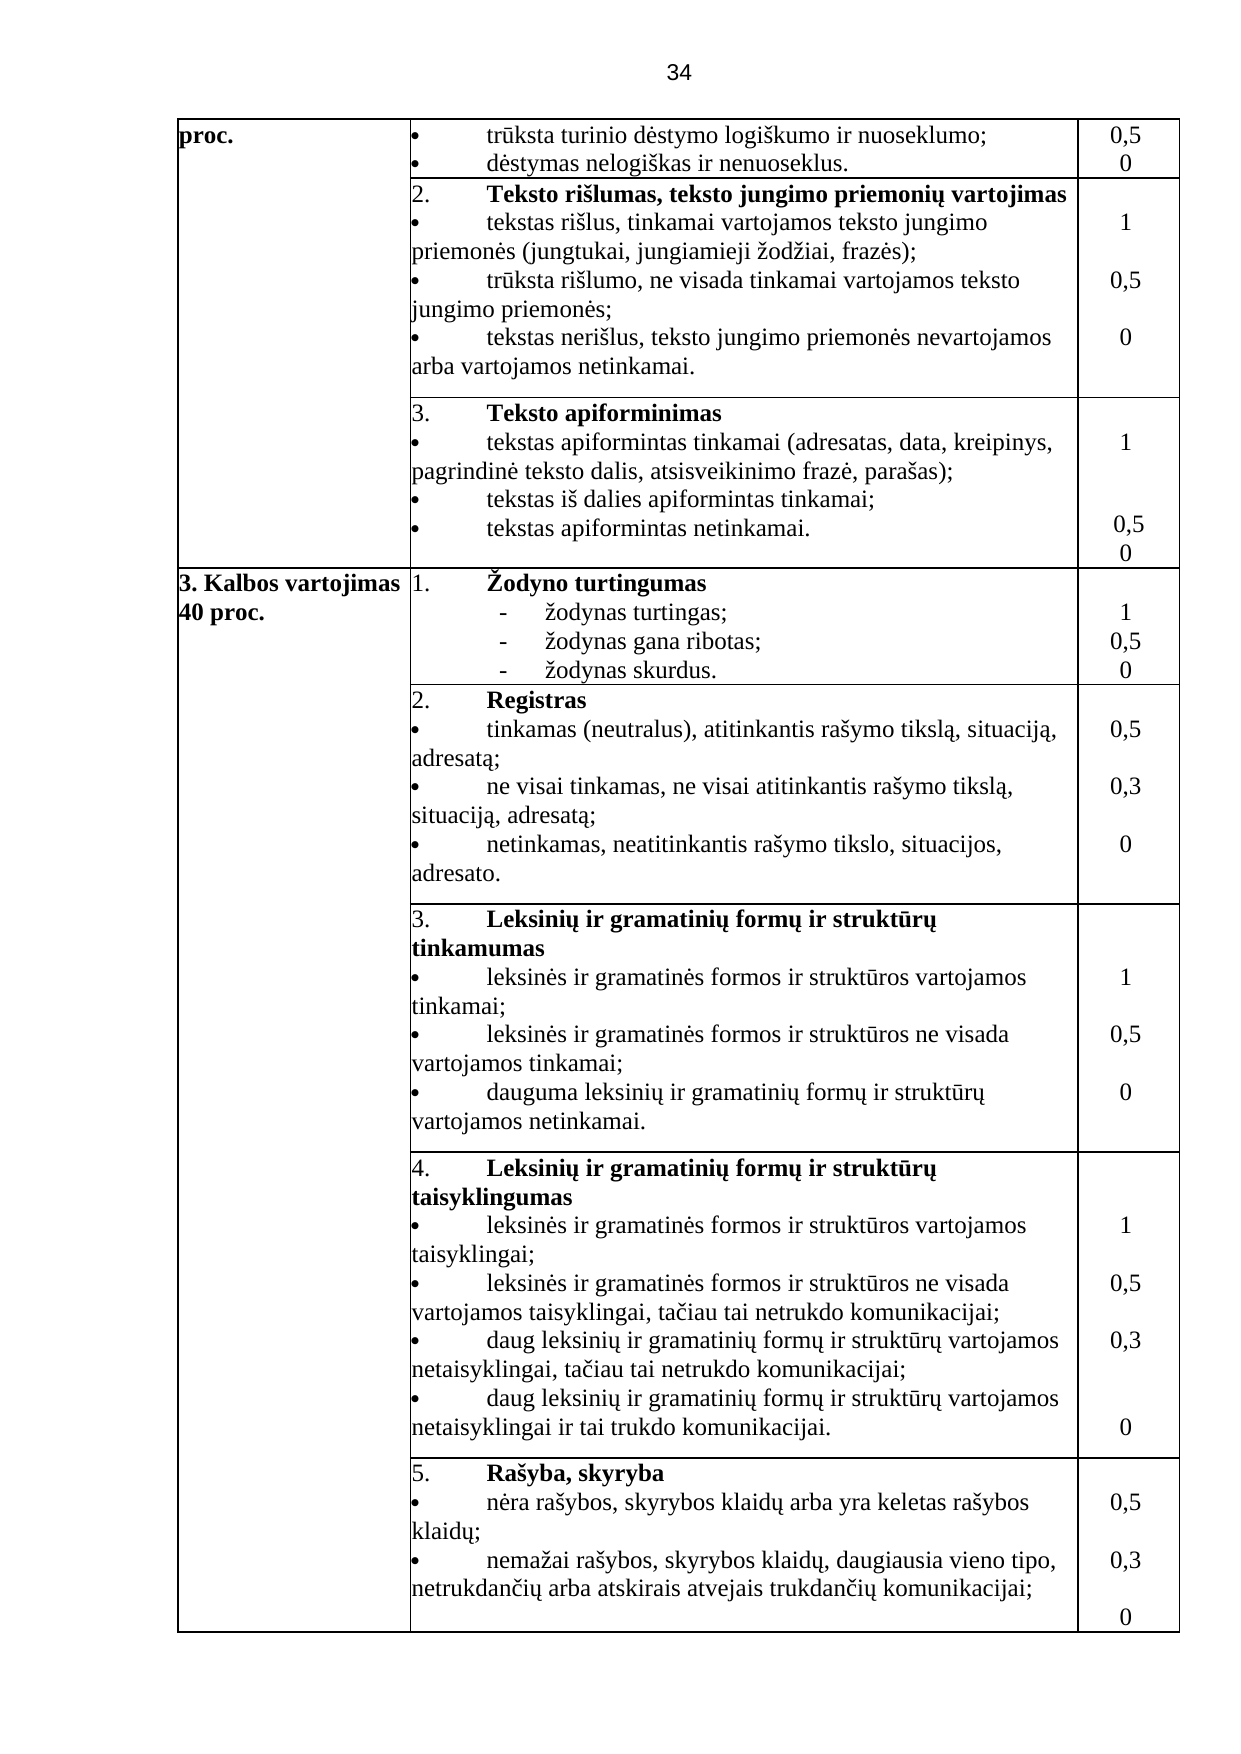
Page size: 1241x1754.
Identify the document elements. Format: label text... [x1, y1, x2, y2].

table_cell Leksinių ir gramatinių formų ir struktūrų taisyklingumas leksinės ir gramatinės formos ir struktūros vartojamos taisyklingai; leksinės ir gramatinės formos ir struktūros ne visada vartojamos taisyklingai, tačiau tai netrukdo komunikacijai; daug leksinių ir gramatinių formų ir struktūrų vartojamos netaisyklingai, tačiau tai netrukdo komunikacijai; daug leksinių ir gramatinių formų ir struktūrų vartojamos netaisyklingai ir tai trukdo komunikacijai. [411, 1153, 1077, 1457]
table_cell 1 0,5 0 [1079, 398, 1179, 567]
table_cell 0,5 0,3 0 [1079, 685, 1179, 903]
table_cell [411, 1459, 1077, 1631]
table_cell 0,5 0,3 0 [1079, 1459, 1179, 1631]
table_cell 3. Kalbos vartojimas 40 proc. [179, 569, 410, 1631]
table_cell 1 0,5 0,3 0 [1079, 1153, 1179, 1457]
table_cell 1 0,5 0 [1079, 120, 1179, 177]
table_cell Registras tinkamas (neutralus), atitinkantis rašymo tikslą, situaciją, adresatą; ne visai tinkamas, ne visai atitinkantis rašymo tikslą, situaciją, adresatą; netinkamas, neatitinkantis rašymo tikslo, situacijos, adresato. [411, 685, 1077, 903]
table_cell Teksto apiforminimas tekstas apiformintas tinkamai (adresatas, data, kreipinys, pagrindinė teksto dalis, atsisveikinimo frazė, parašas); tekstas iš dalies apiformintas tinkamai; tekstas apiformintas netinkamai. [411, 398, 1077, 567]
table_cell 1 0,5 0 [1079, 179, 1179, 397]
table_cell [411, 120, 1077, 177]
table_cell 1 0,5 0 [1079, 569, 1179, 683]
table_cell Teksto rišlumas, teksto jungimo priemonių vartojimas tekstas rišlus, tinkamai vartojamos teksto jungimo priemonės (jungtukai, jungiamieji žodžiai, frazės); trūksta rišlumo, ne visada tinkamai vartojamos teksto jungimo priemonės; tekstas nerišlus, teksto jungimo priemonės nevartojamos arba vartojamos netinkamai. [411, 179, 1077, 397]
table_cell Leksinių ir gramatinių formų ir struktūrų tinkamumas leksinės ir gramatinės formos ir struktūros vartojamos tinkamai; leksinės ir gramatinės formos ir struktūros ne visada vartojamos tinkamai; dauguma leksinių ir gramatinių formų ir struktūrų vartojamos netinkamai. [411, 905, 1077, 1151]
table_cell 1 0,5 0 [1079, 905, 1179, 1151]
table_cell Žodyno turtingumas - žodynas turtingas; - žodynas gana ribotas; - žodynas skurdus. [411, 569, 1077, 683]
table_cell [179, 120, 410, 567]
